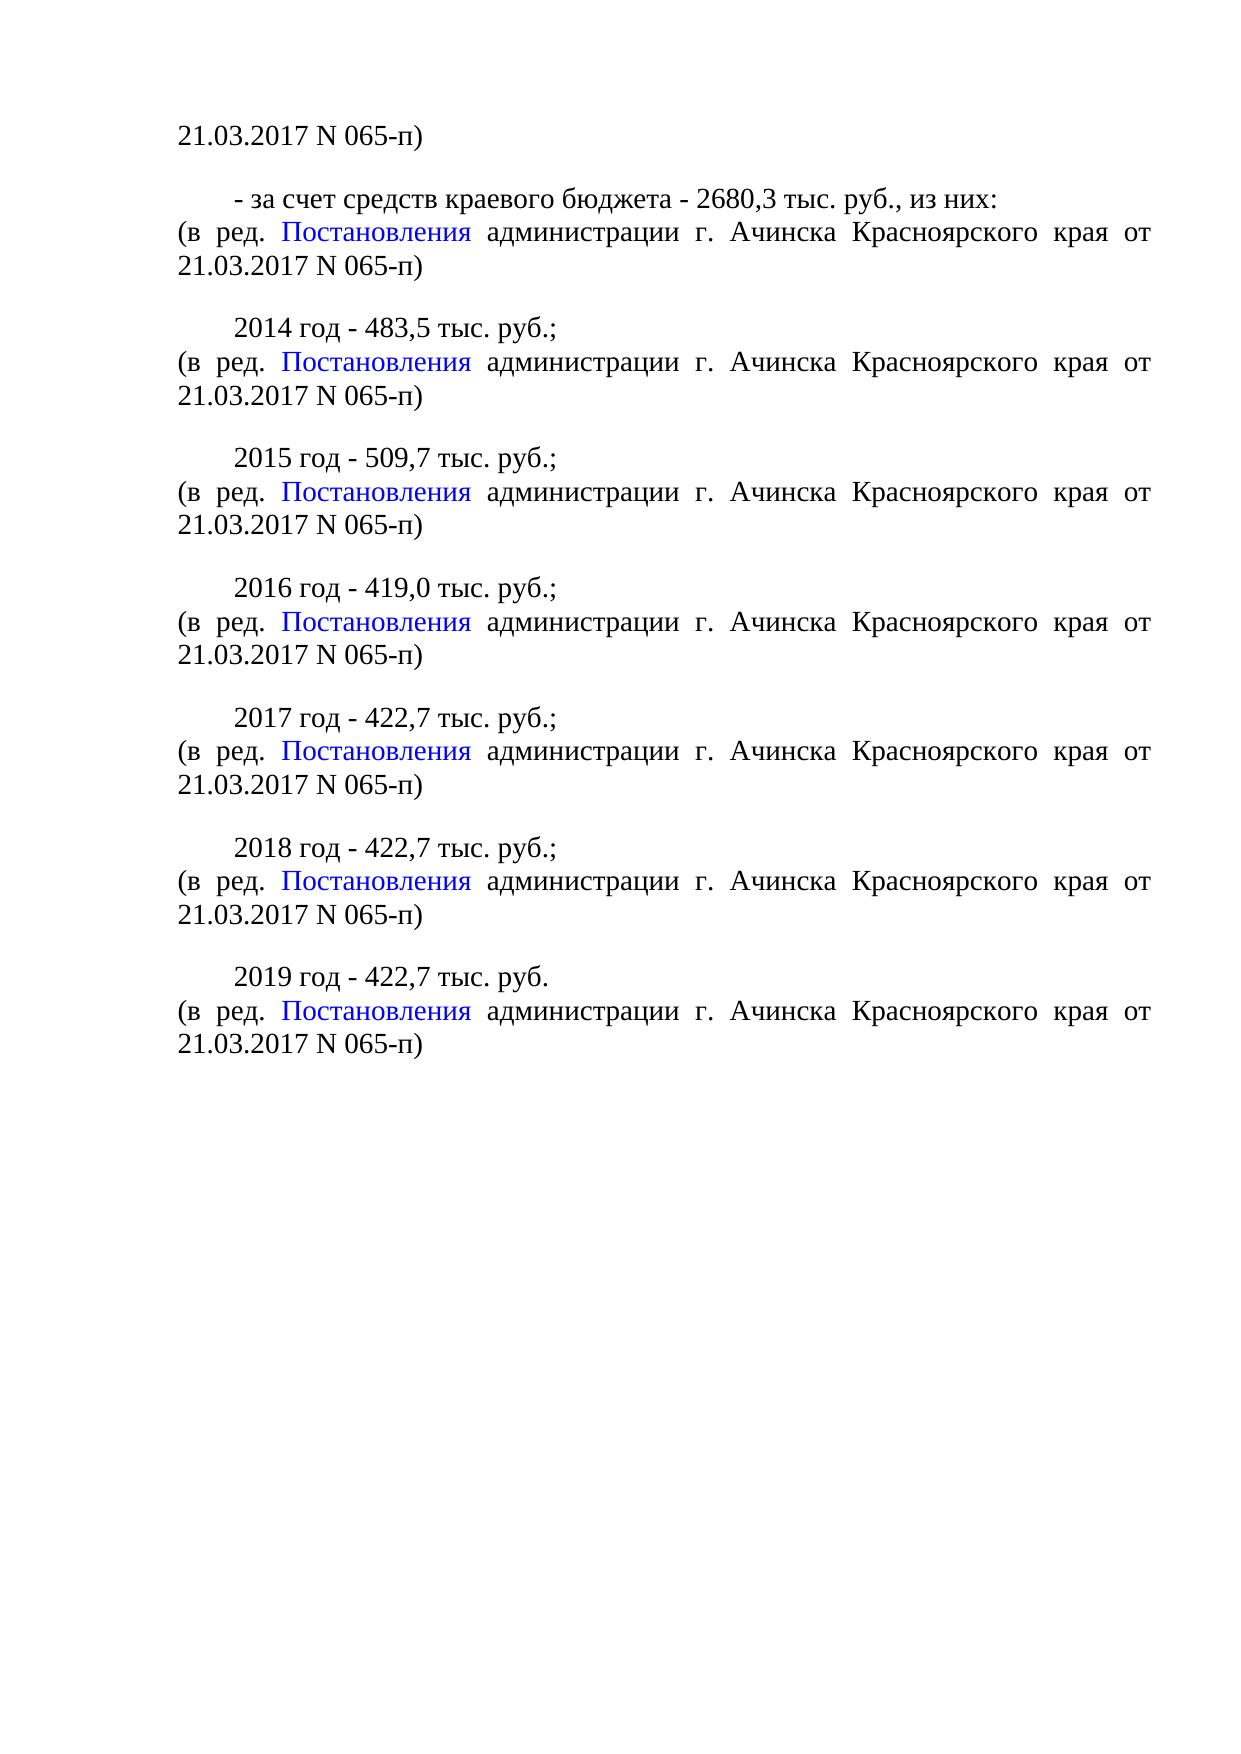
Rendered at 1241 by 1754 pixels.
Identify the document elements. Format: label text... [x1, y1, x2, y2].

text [177, 214, 1152, 281]
text 2019 год - 422,7 тыс. руб. [177, 959, 1152, 993]
text (в ред. Постановления администрации г. Ачинска Красноярского края от 21.03.2017 N 065-п) [177, 993, 1152, 1060]
text (в ред. Постановления администрации г. Ачинска Красноярского края от 21.03.2017 N 065-п) [177, 344, 1152, 411]
text (в ред. Постановления администрации г. Ачинска Красноярского края от 21.03.2017 N 065-п) [177, 474, 1152, 541]
text 2014 год - 483,5 тыс. руб.; [177, 311, 1152, 344]
text 2018 год - 422,7 тыс. руб.; [177, 830, 1152, 863]
text (в ред. Постановления администрации г. Ачинска Красноярского края от 21.03.2017 N 065-п) [177, 863, 1152, 930]
text 2015 год - 509,7 тыс. руб.; [177, 440, 1152, 474]
text (в ред. Постановления администрации г. Ачинска Красноярского края от 21.03.2017 N 065-п) [177, 604, 1152, 671]
text 2017 год - 422,7 тыс. руб.; [177, 700, 1152, 733]
text 2016 год - 419,0 тыс. руб.; [177, 570, 1152, 604]
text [177, 118, 1152, 152]
text - за счет средств краевого бюджета - 2680,3 тыс. руб., из них: [177, 181, 1152, 214]
text (в ред. Постановления администрации г. Ачинска Красноярского края от 21.03.2017 N 065-п) [177, 733, 1152, 801]
